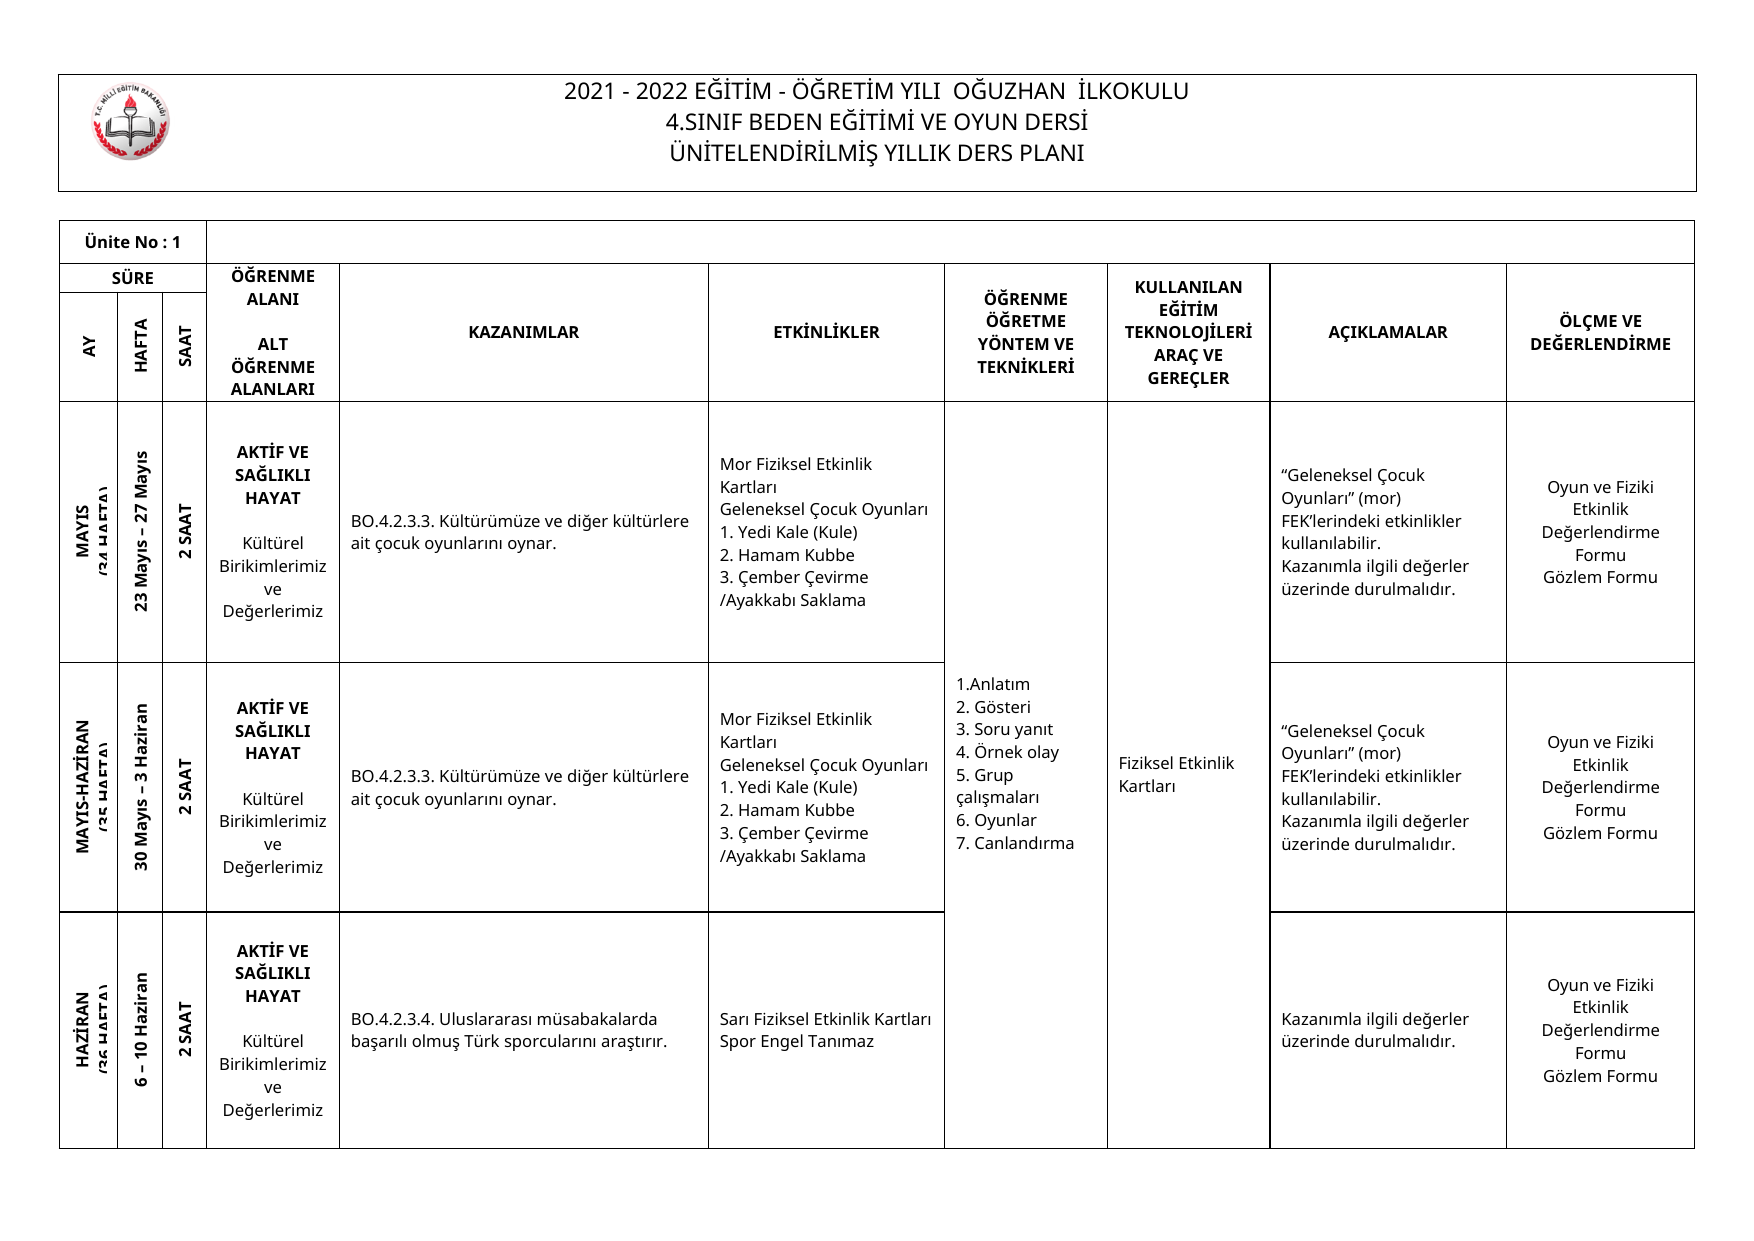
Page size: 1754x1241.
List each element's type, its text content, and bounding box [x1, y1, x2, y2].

table_cell BO.4.2.3.3. Kültürümüze ve diğer kültürlere ait çocuk oyunlarını oynar. [340, 402, 708, 662]
table_cell AKTİF VE SAĞLIKLI HAYAT Kültürel Birikimlerimiz ve Değerlerimiz [207, 402, 339, 662]
table_header [207, 221, 1694, 263]
table_cell SAAT [163, 293, 206, 401]
table_cell 23 Mayıs – 27 Mayıs [118, 402, 162, 662]
table_header Ünite No : 1 [60, 221, 206, 263]
table_cell Oyun ve Fiziki Etkinlik Değerlendirme Formu Gözlem Formu [1507, 663, 1694, 911]
table_cell “Geleneksel Çocuk Oyunları” (mor) FEK’lerindeki etkinlikler kullanılabilir. Kazanımla ilgili değerler üzerinde durulmalıdır. [1271, 663, 1506, 911]
table_cell Kazanımla ilgili değerler üzerinde durulmalıdır. [1271, 913, 1506, 1148]
table_cell Sarı Fiziksel Etkinlik Kartları Spor Engel Tanımaz [709, 913, 944, 1148]
table_cell 6 – 10 Haziran [118, 913, 162, 1148]
picture [85, 77, 175, 167]
table_cell Oyun ve Fiziki Etkinlik Değerlendirme Formu Gözlem Formu [1507, 402, 1694, 662]
table_cell 2 SAAT [163, 402, 206, 662]
table_cell Mor Fiziksel Etkinlik Kartları Geleneksel Çocuk Oyunları 1. Yedi Kale (Kule) 2. Hamam Kubbe 3. Çember Çevirme /Ayakkabı Saklama [709, 663, 944, 911]
table_cell AKTİF VE SAĞLIKLI HAYAT Kültürel Birikimlerimiz ve Değerlerimiz [207, 913, 339, 1148]
table_cell ÖLÇME VE DEĞERLENDİRME [1507, 264, 1694, 401]
table_cell Fiziksel Etkinlik Kartları [1108, 402, 1269, 1148]
table_cell SÜRE [60, 264, 206, 292]
table_cell HAFTA [118, 293, 162, 401]
table_cell ETKİNLİKLER [709, 264, 944, 401]
table_cell HAZİRAN (36.HAFTA) [60, 913, 117, 1148]
table_cell KULLANILAN EĞİTİM TEKNOLOJİLERİ ARAÇ VE GEREÇLER [1108, 264, 1269, 401]
table_cell BO.4.2.3.3. Kültürümüze ve diğer kültürlere ait çocuk oyunlarını oynar. [340, 663, 708, 911]
table_cell 30 Mayıs – 3 Haziran [118, 663, 162, 911]
table_cell 2 SAAT [163, 663, 206, 911]
table_cell AÇIKLAMALAR [1271, 264, 1506, 401]
table_cell BO.4.2.3.4. Uluslararası müsabakalarda başarılı olmuş Türk sporcularını araştırır. [340, 913, 708, 1148]
table_cell MAYIS (34.HAFTA) [60, 402, 117, 662]
table_cell AY [60, 293, 117, 401]
table_cell “Geleneksel Çocuk Oyunları” (mor) FEK’lerindeki etkinlikler kullanılabilir. Kazanımla ilgili değerler üzerinde durulmalıdır. [1271, 402, 1506, 662]
table_cell 2 SAAT [163, 913, 206, 1148]
table_cell Oyun ve Fiziki Etkinlik Değerlendirme Formu Gözlem Formu [1507, 913, 1694, 1148]
table_cell Mor Fiziksel Etkinlik Kartları Geleneksel Çocuk Oyunları 1. Yedi Kale (Kule) 2. Hamam Kubbe 3. Çember Çevirme /Ayakkabı Saklama [709, 402, 944, 662]
table_cell 1.Anlatım 2. Gösteri 3. Soru yanıt 4. Örnek olay 5. Grup çalışmaları 6. Oyunlar 7. Canlandırma [945, 402, 1107, 1148]
table_cell ÖĞRENME ALANI ALT ÖĞRENME ALANLARI [207, 264, 339, 401]
table_cell ÖĞRENME ÖĞRETME YÖNTEM VE TEKNİKLERİ [945, 264, 1107, 401]
table_cell AKTİF VE SAĞLIKLI HAYAT Kültürel Birikimlerimiz ve Değerlerimiz [207, 663, 339, 911]
table_cell KAZANIMLAR [340, 264, 708, 401]
table_cell MAYIS-HAZİRAN (35.HAFTA) [60, 663, 117, 911]
